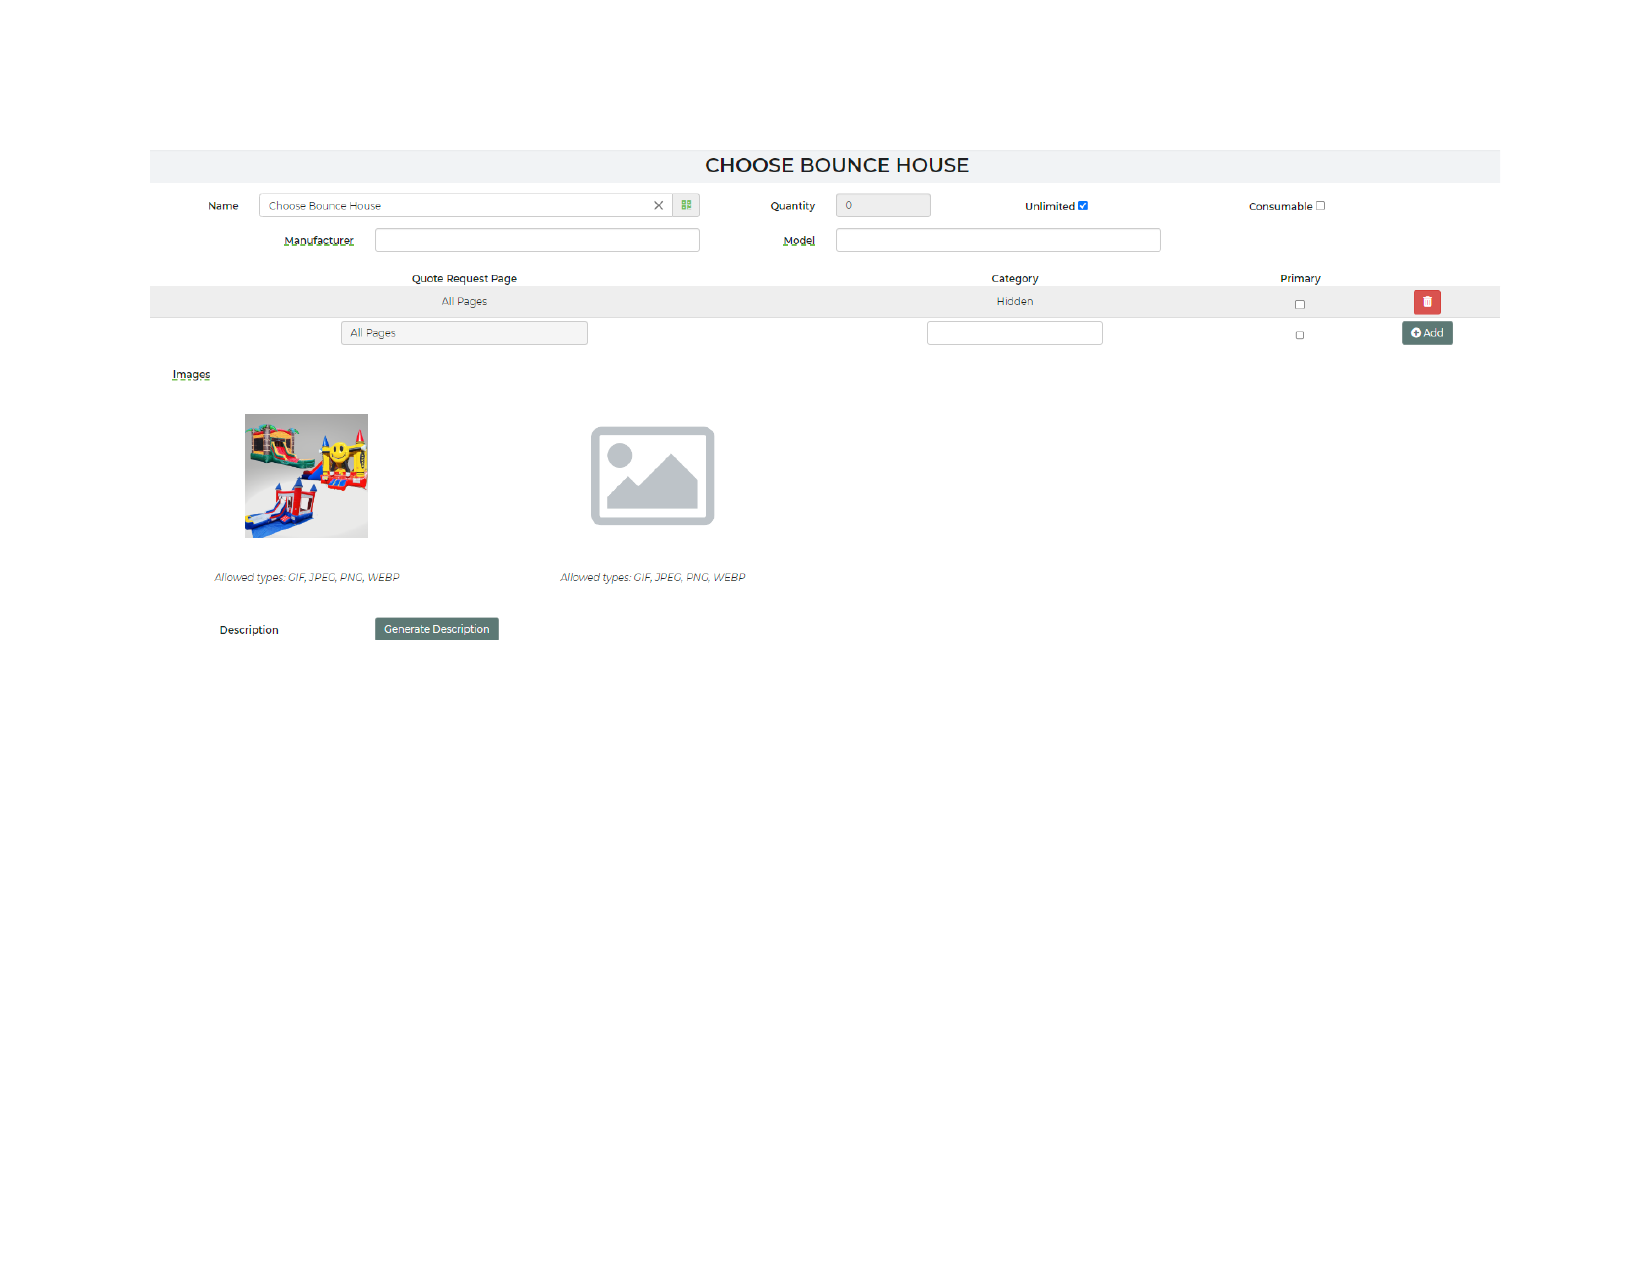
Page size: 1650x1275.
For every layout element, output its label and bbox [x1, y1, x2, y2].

picture [150, 150, 1500, 640]
